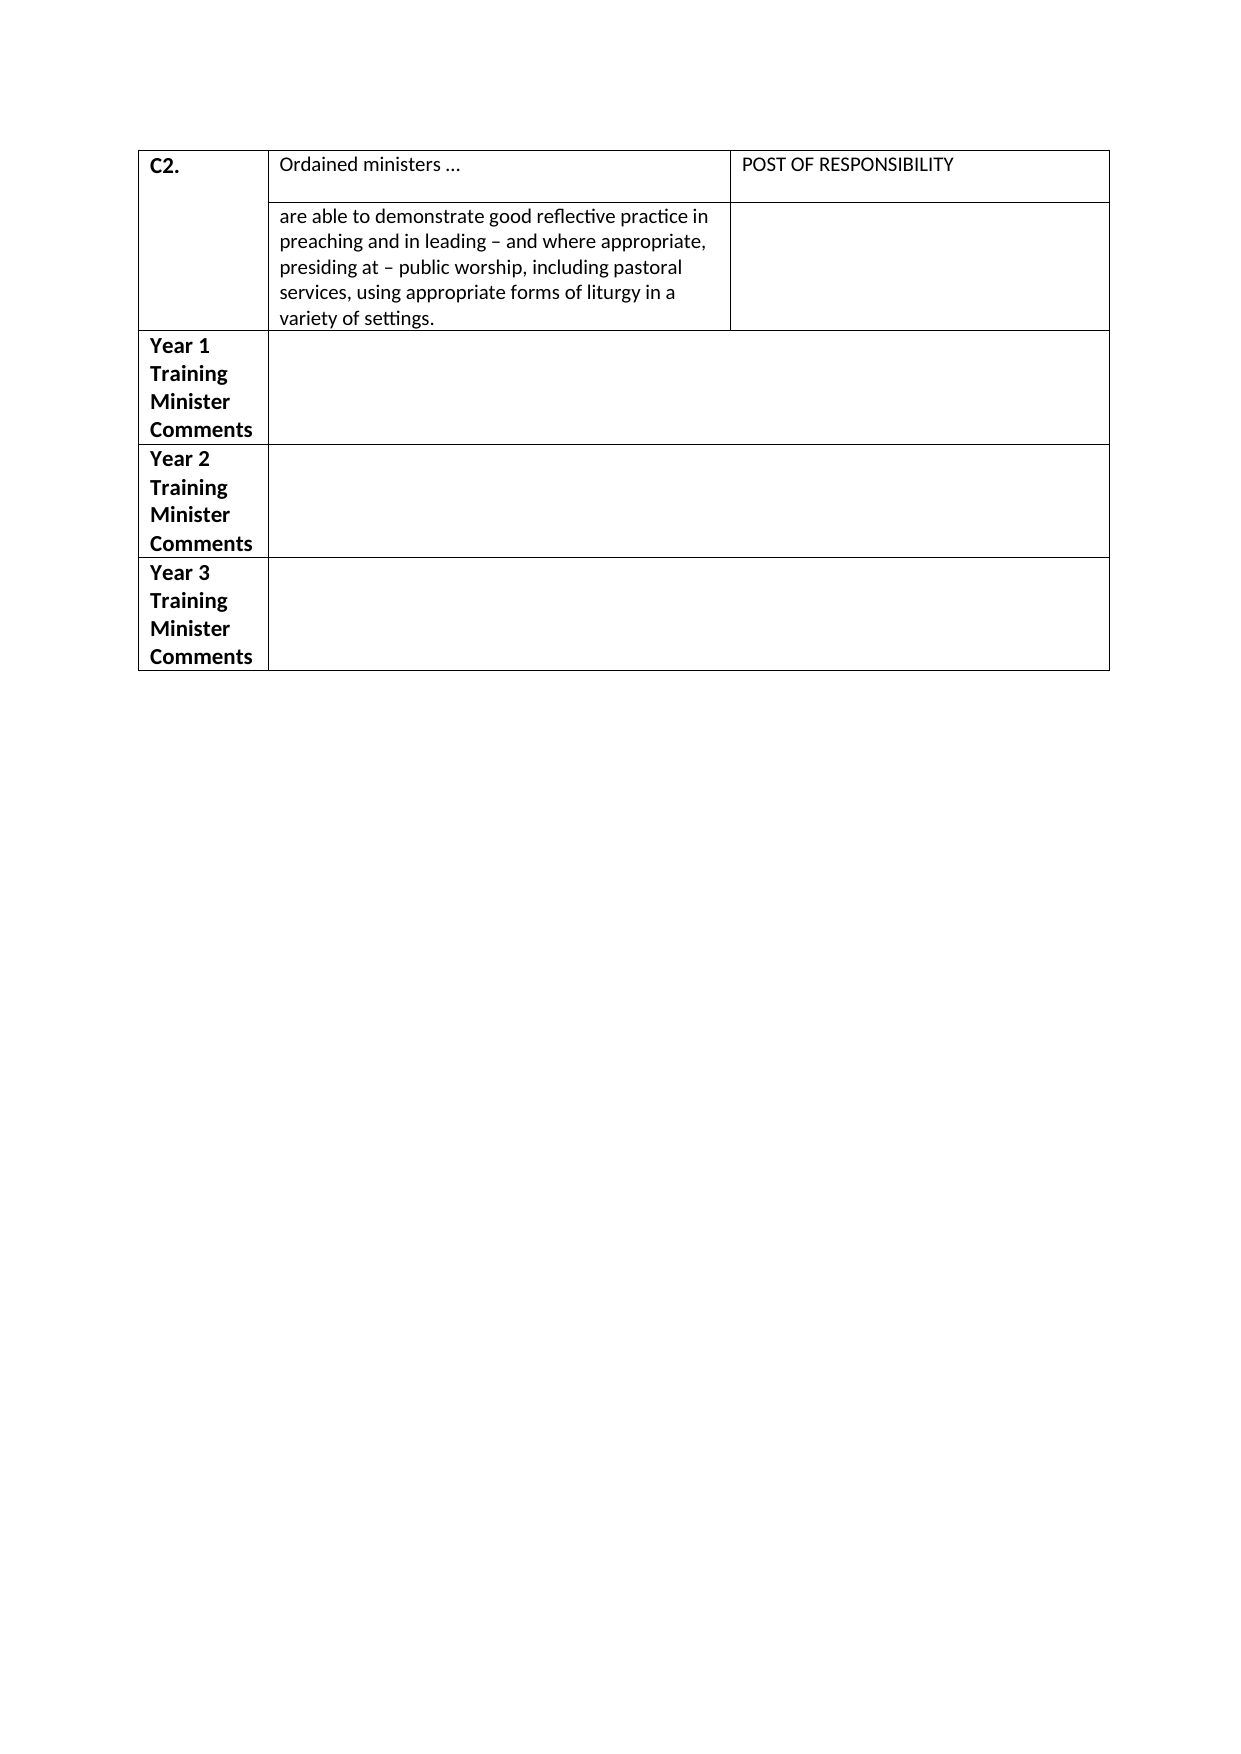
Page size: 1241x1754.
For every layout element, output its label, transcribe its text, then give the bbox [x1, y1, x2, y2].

table_header C2. [139, 151, 268, 330]
table_cell [269, 445, 1109, 557]
table_cell [731, 203, 1109, 330]
table_cell [269, 331, 1109, 443]
table_cell Year 1 Training Minister Comments [139, 331, 268, 443]
table_cell [269, 558, 1109, 670]
table_cell Year 2 Training Minister Comments [139, 445, 268, 557]
table_cell Year 3 Training Minister Comments [139, 558, 268, 670]
table_header Ordained ministers … [269, 151, 730, 202]
table_header POST OF RESPONSIBILITY [731, 151, 1109, 202]
table_cell are able to demonstrate good reflective practice in preaching and in leading – and where appropriate, presiding at – public worship, including pastoral services, using appropriate forms of liturgy in a variety of settings. [269, 203, 730, 330]
